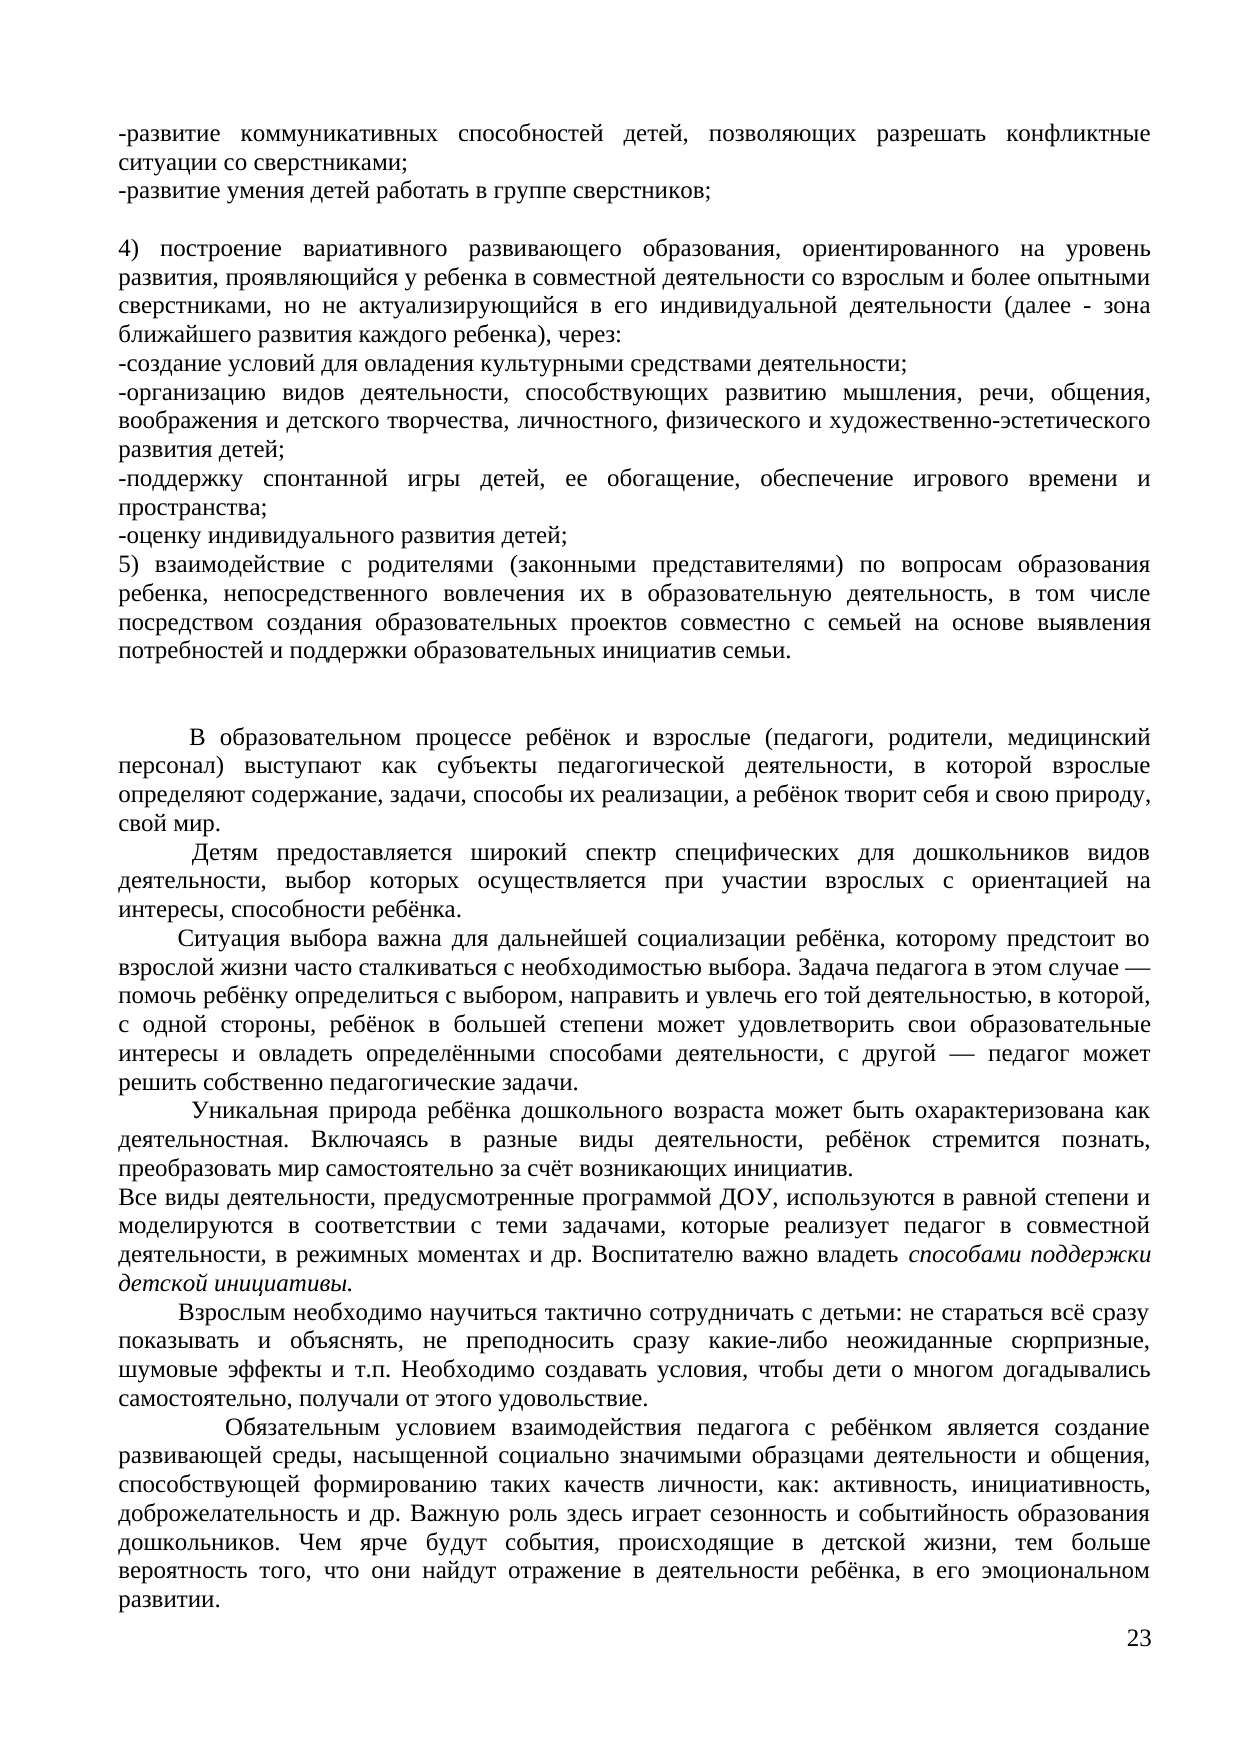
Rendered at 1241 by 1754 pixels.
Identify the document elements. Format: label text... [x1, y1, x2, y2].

text -создание условий для овладения культурными средствами деятельности; [118, 348, 1152, 377]
text Уникальная природа ребёнка дошкольного возраста может быть охарактеризована как деятельностная. Включаясь в разные виды деятельности, ребёнок стремится познать, преобразовать мир самостоятельно за счёт возникающих инициатив. [118, 1096, 1152, 1182]
text -поддержку спонтанной игры детей, ее обогащение, обеспечение игрового времени и пространства; [118, 463, 1152, 521]
text 5) взаимодействие с родителями (законными представителями) по вопросам образования ребенка, непосредственного вовлечения их в образовательную деятельность, в том числе посредством создания образовательных проектов совместно с семьей на основе выявления потребностей и поддержки образовательных инициатив семьи. [118, 549, 1152, 664]
text -развитие коммуникативных способностей детей, позволяющих разрешать конфликтные ситуации со сверстниками; [118, 118, 1152, 176]
text -оценку индивидуального развития детей; [118, 521, 1152, 549]
text Ситуация выбора важна для дальнейшей социализации ребёнка, которому предстоит во взрослой жизни часто сталкиваться с необходимостью выбора. Задача педагога в этом случае — помочь ребёнку определиться с выбором, направить и увлечь его той деятельностью, в которой, с одной стороны, ребёнок в большей степени может удовлетворить свои образовательные интересы и овладеть определёнными способами деятельности, с другой — педагог может решить собственно педагогические задачи. [118, 923, 1152, 1096]
text Взрослым необходимо научиться тактично сотрудничать с детьми: не стараться всё сразу показывать и объяснять, не преподносить сразу какие-либо неожиданные сюрпризные, шумовые эффекты и т.п. Необходимо создавать условия, чтобы дети о многом догадывались самостоятельно, получали от этого удовольствие. [118, 1297, 1152, 1412]
text Обязательным условием взаимодействия педагога с ребёнком является создание развивающей среды, насыщенной социально значимыми образцами деятельности и общения, способствующей формированию таких качеств личности, как: активность, инициативность, доброжелательность и др. Важную роль здесь играет сезонность и событийность образования дошкольников. Чем ярче будут события, происходящие в детской жизни, тем больше вероятность того, что они найдут отражение в деятельности ребёнка, в его эмоциональном развитии. [118, 1412, 1152, 1613]
text Детям предоставляется широкий спектр специфических для дошкольников видов деятельности, выбор которых осуществляется при участии взрослых с ориентацией на интересы, способности ребёнка. [118, 837, 1152, 923]
text -организацию видов деятельности, способствующих развитию мышления, речи, общения, воображения и детского творчества, личностного, физического и художественно-эстетического развития детей; [118, 377, 1152, 463]
text Все виды деятельности, предусмотренные программой ДОУ, используются в равной степени и моделируются в соответствии с теми задачами, которые реализует педагог в совместной деятельности, в режимных моментах и др. Воспитателю важно владеть способами поддержки детской инициативы. [118, 1182, 1152, 1297]
text -развитие умения детей работать в группе сверстников; [118, 176, 1152, 204]
text 4) построение вариативного развивающего образования, ориентированного на уровень развития, проявляющийся у ребенка в совместной деятельности со взрослым и более опытными сверстниками, но не актуализирующийся в его индивидуальной деятельности (далее - зона ближайшего развития каждого ребенка), через: [118, 233, 1152, 348]
text В образовательном процессе ребёнок и взрослые (педагоги, родители, медицинский персонал) выступают как субъекты педагогической деятельности, в которой взрослые определяют содержание, задачи, способы их реализации, а ребёнок творит себя и свою природу, свой мир. [118, 722, 1152, 837]
